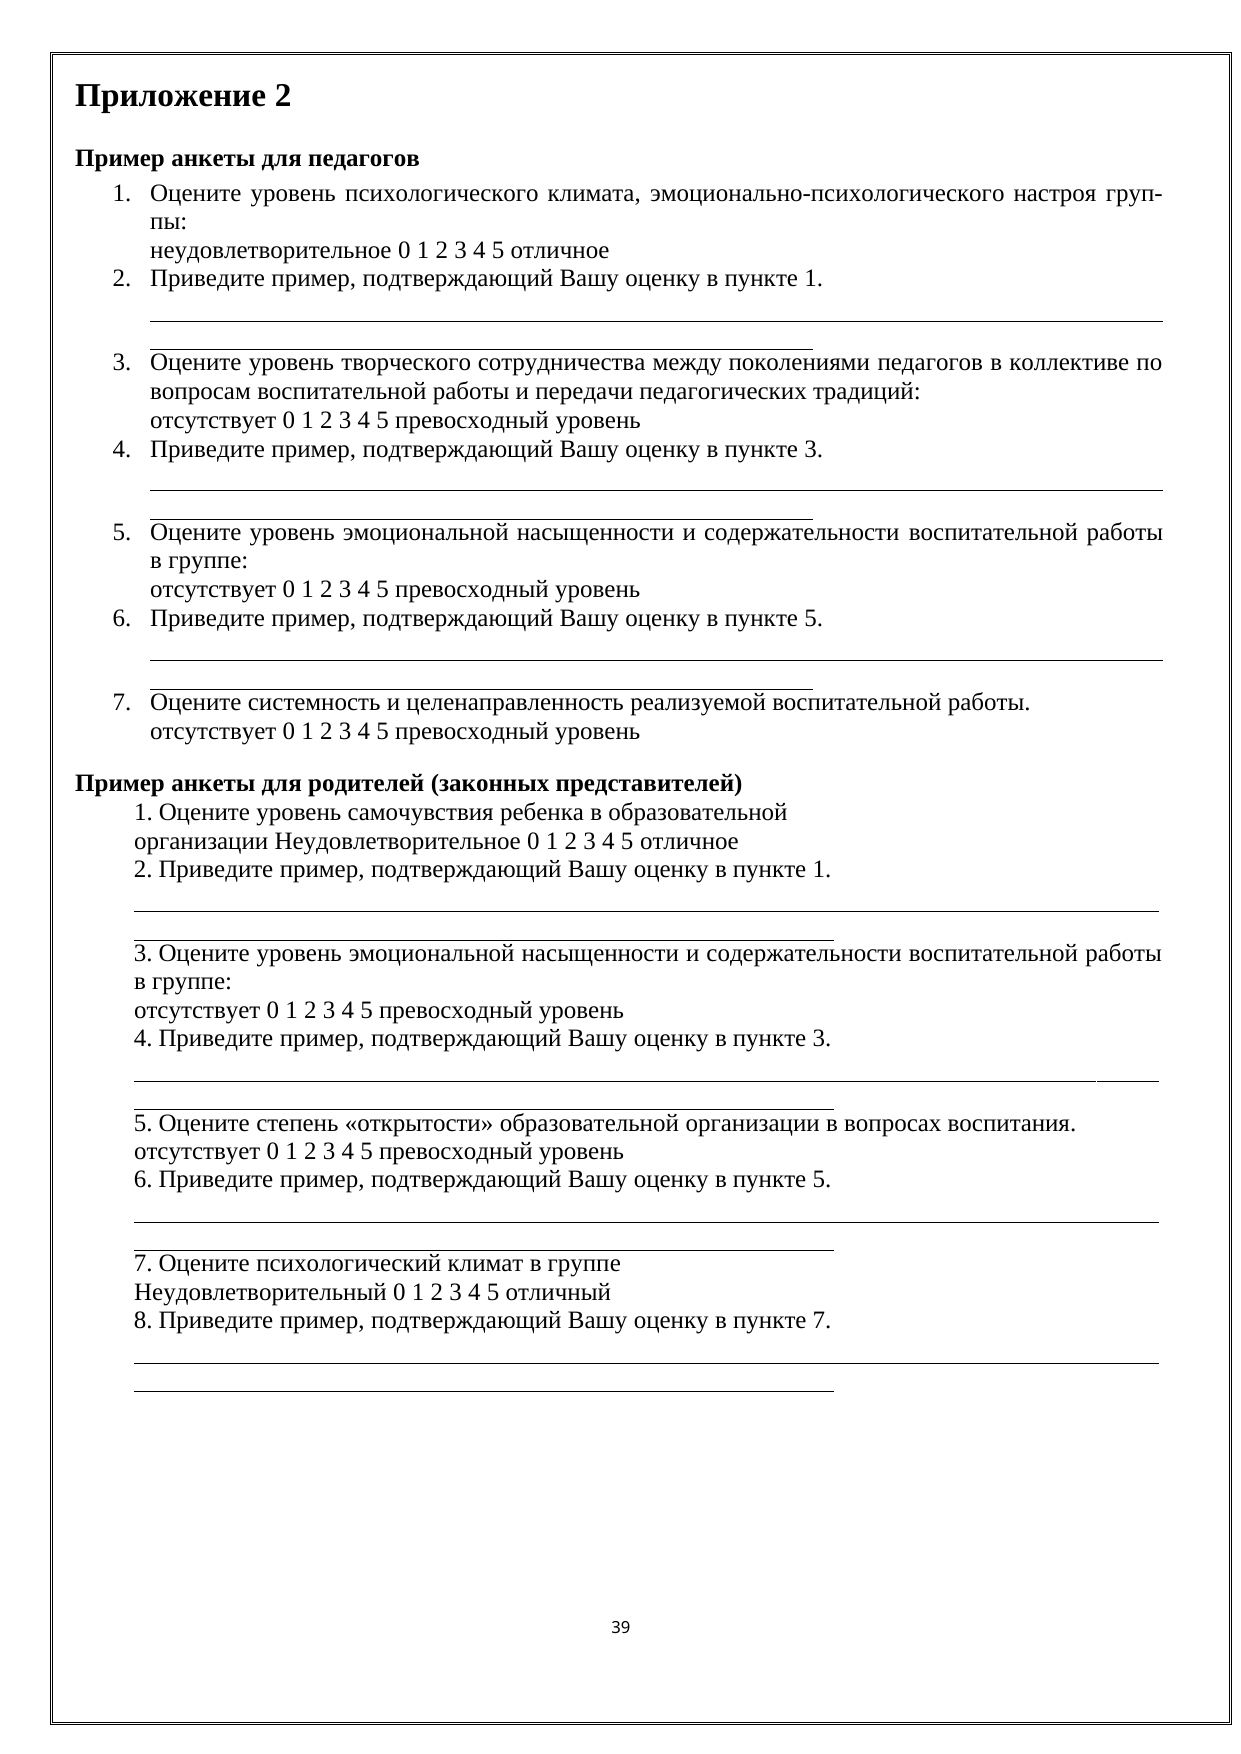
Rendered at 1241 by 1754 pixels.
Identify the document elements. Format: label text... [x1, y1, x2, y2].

subtitle Пример анкеты для родителей (законных представителей) [75, 768, 1229, 797]
subtitle Пример анкеты для педагогов [75, 143, 1229, 172]
list Приведите пример, подтверждающий Вашу оценку в пункте 1. [134, 854, 1229, 883]
text отсутствует 0 1 2 3 4 5 превосходный уровень [150, 716, 1229, 744]
subtitle Приложение 2 [75, 75, 1229, 113]
list Оцените уровень психологического климата, эмоционально-психологического настроя груп- пы: [112, 178, 1166, 235]
list Оцените системность и целенаправленность реализуемой воспитательной работы. [112, 681, 1229, 715]
list Оцените психологический климат в группе [134, 1243, 1229, 1277]
text отсутствует 0 1 2 3 4 5 превосходный уровень [150, 575, 1229, 603]
list Приведите пример, подтверждающий Вашу оценку в пункте 5. [112, 603, 1229, 632]
list Оцените уровень эмоциональной насыщенности и содержательности воспитательной работы [134, 933, 1229, 967]
list Приведите пример, подтверждающий Вашу оценку в пункте 5. [134, 1165, 1229, 1193]
list Приведите пример, подтверждающий Вашу оценку в пункте 3. [134, 1024, 1229, 1053]
text вопросам воспитательной работы и передачи педагогических традиций: отсутствует 0 1 2 3 4 5 превосходный уровень [150, 376, 1041, 433]
text в группе: [134, 967, 1229, 995]
list Оцените уровень творческого сотрудничества между поколениями педагогов в коллективе по [112, 342, 1229, 376]
text в группе: [150, 546, 1229, 574]
text Неудовлетворительный 0 1 2 3 4 5 отличный [134, 1277, 1229, 1306]
list Приведите пример, подтверждающий Вашу оценку в пункте 3. [112, 434, 1229, 463]
list Приведите пример, подтверждающий Вашу оценку в пункте 1. [112, 264, 1229, 292]
text неудовлетворительное 0 1 2 3 4 5 отличное [150, 235, 1229, 264]
list Оцените уровень эмоциональной насыщенности и содержательности воспитательной работы [112, 512, 1229, 546]
text 39 [290, 1616, 951, 1639]
text отсутствует 0 1 2 3 4 5 превосходный уровень [134, 1136, 1229, 1165]
list Оцените степень «открытости» образовательной организации в вопросах воспитания. [134, 1102, 1229, 1136]
list Приведите пример, подтверждающий Вашу оценку в пункте 7. [134, 1306, 1229, 1334]
text отсутствует 0 1 2 3 4 5 превосходный уровень [134, 995, 1229, 1024]
list Оцените уровень самочувствия ребенка в образовательной организации Неудовлетворительное 0 1 2 3 4 5 отличное [134, 797, 924, 854]
